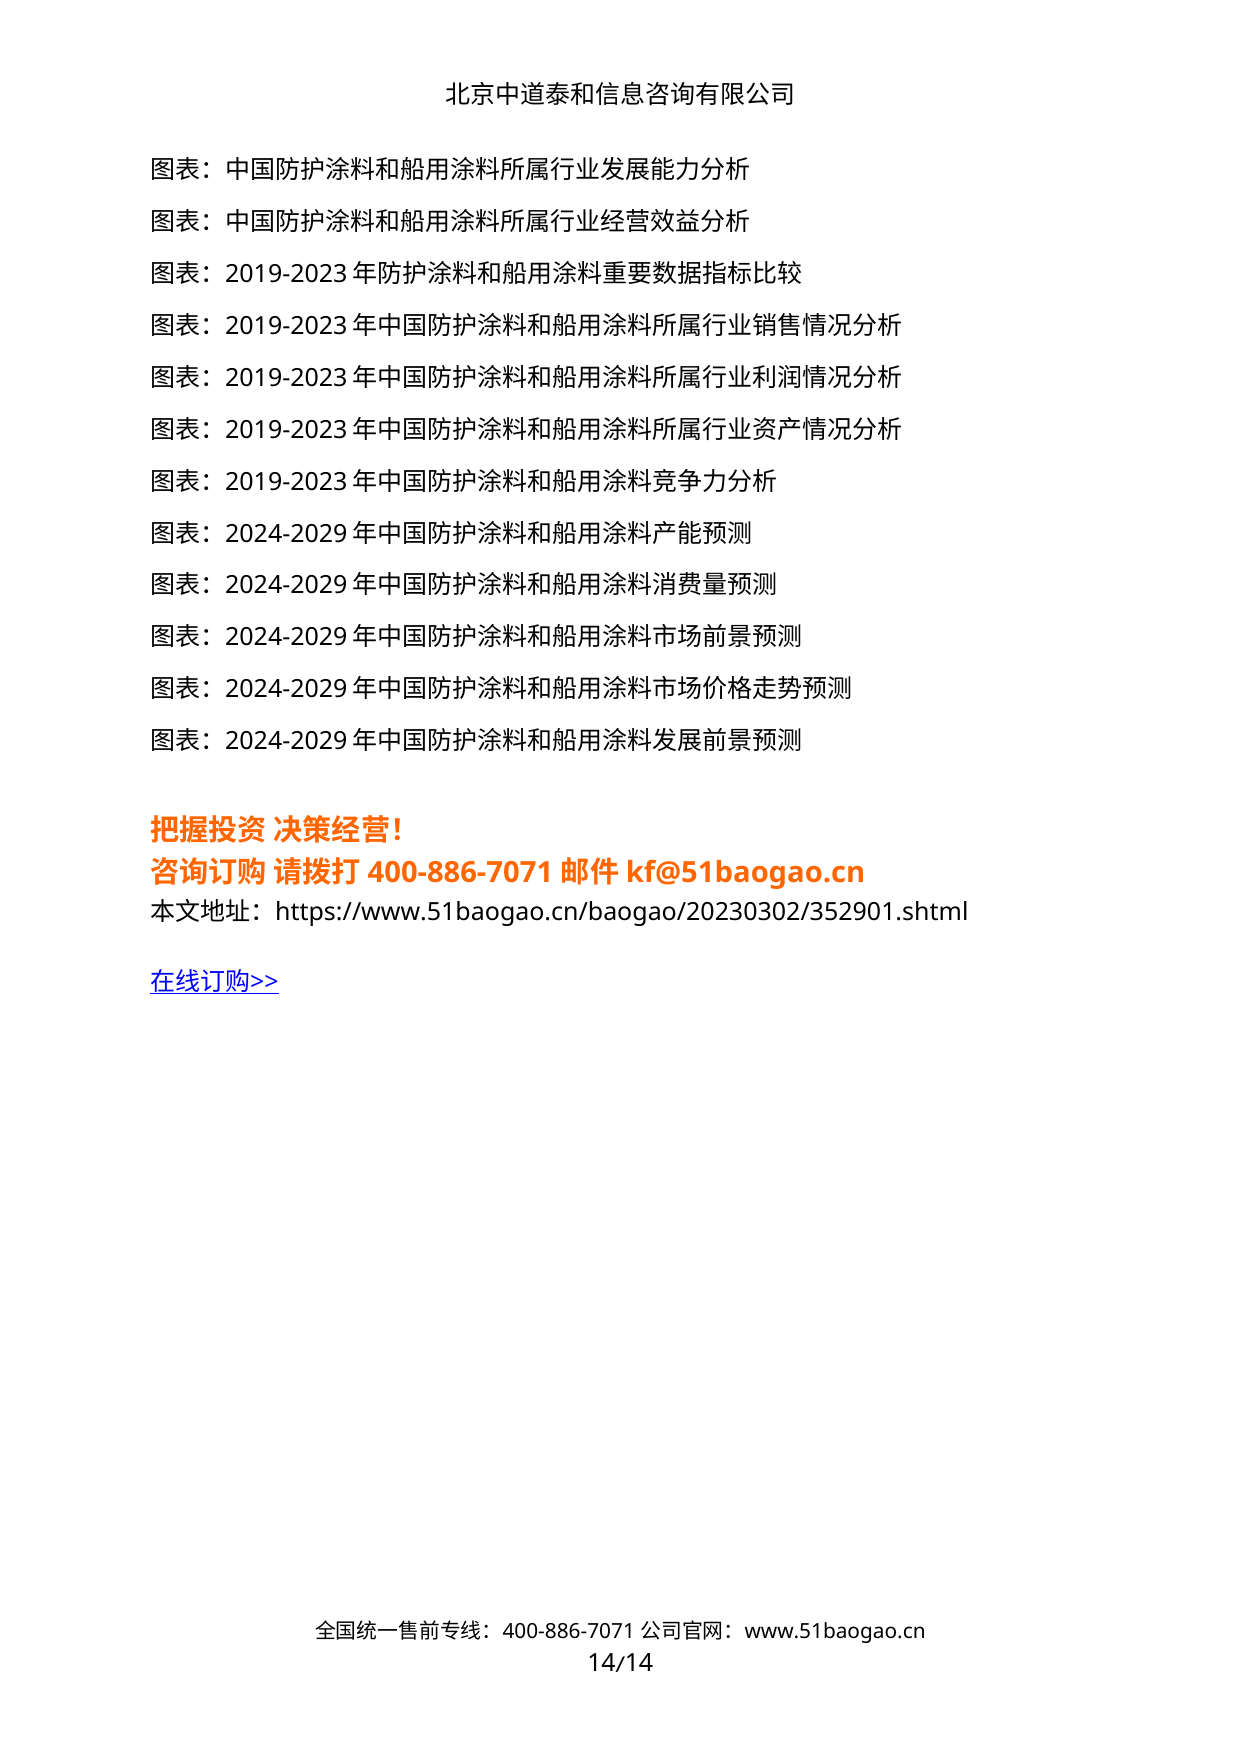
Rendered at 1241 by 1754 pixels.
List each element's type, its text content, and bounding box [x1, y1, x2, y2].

text 在线订购>> [150, 927, 1090, 998]
text 把握投资 决策经营！咨询订购 请拨打 400-886-7071 邮件 kf@51baogao.cn本文地址：https://www.51baogao.cn/baogao/20230302/352901.shtml [150, 772, 1090, 927]
text 图表：2024-2029年中国防护涂料和船用涂料市场价格走势预测 [150, 669, 1090, 705]
text 图表：2019-2023年中国防护涂料和船用涂料竞争力分析 [150, 461, 1090, 497]
text 图表：2024-2029年中国防护涂料和船用涂料产能预测 [150, 513, 1090, 549]
text 图表：2019-2023年中国防护涂料和船用涂料所属行业资产情况分析 [150, 409, 1090, 446]
text 图表：2024-2029年中国防护涂料和船用涂料市场前景预测 [150, 617, 1090, 653]
text 图表：2019-2023年防护涂料和船用涂料重要数据指标比较 [150, 254, 1090, 290]
text 图表：2019-2023年中国防护涂料和船用涂料所属行业利润情况分析 [150, 357, 1090, 394]
text 图表：中国防护涂料和船用涂料所属行业经营效益分析 [150, 202, 1090, 238]
text 图表：中国防护涂料和船用涂料所属行业发展能力分析 [150, 150, 1090, 186]
text 图表：2019-2023年中国防护涂料和船用涂料所属行业销售情况分析 [150, 306, 1090, 342]
text 图表：2024-2029年中国防护涂料和船用涂料发展前景预测 [150, 721, 1090, 757]
text 图表：2024-2029年中国防护涂料和船用涂料消费量预测 [150, 565, 1090, 601]
